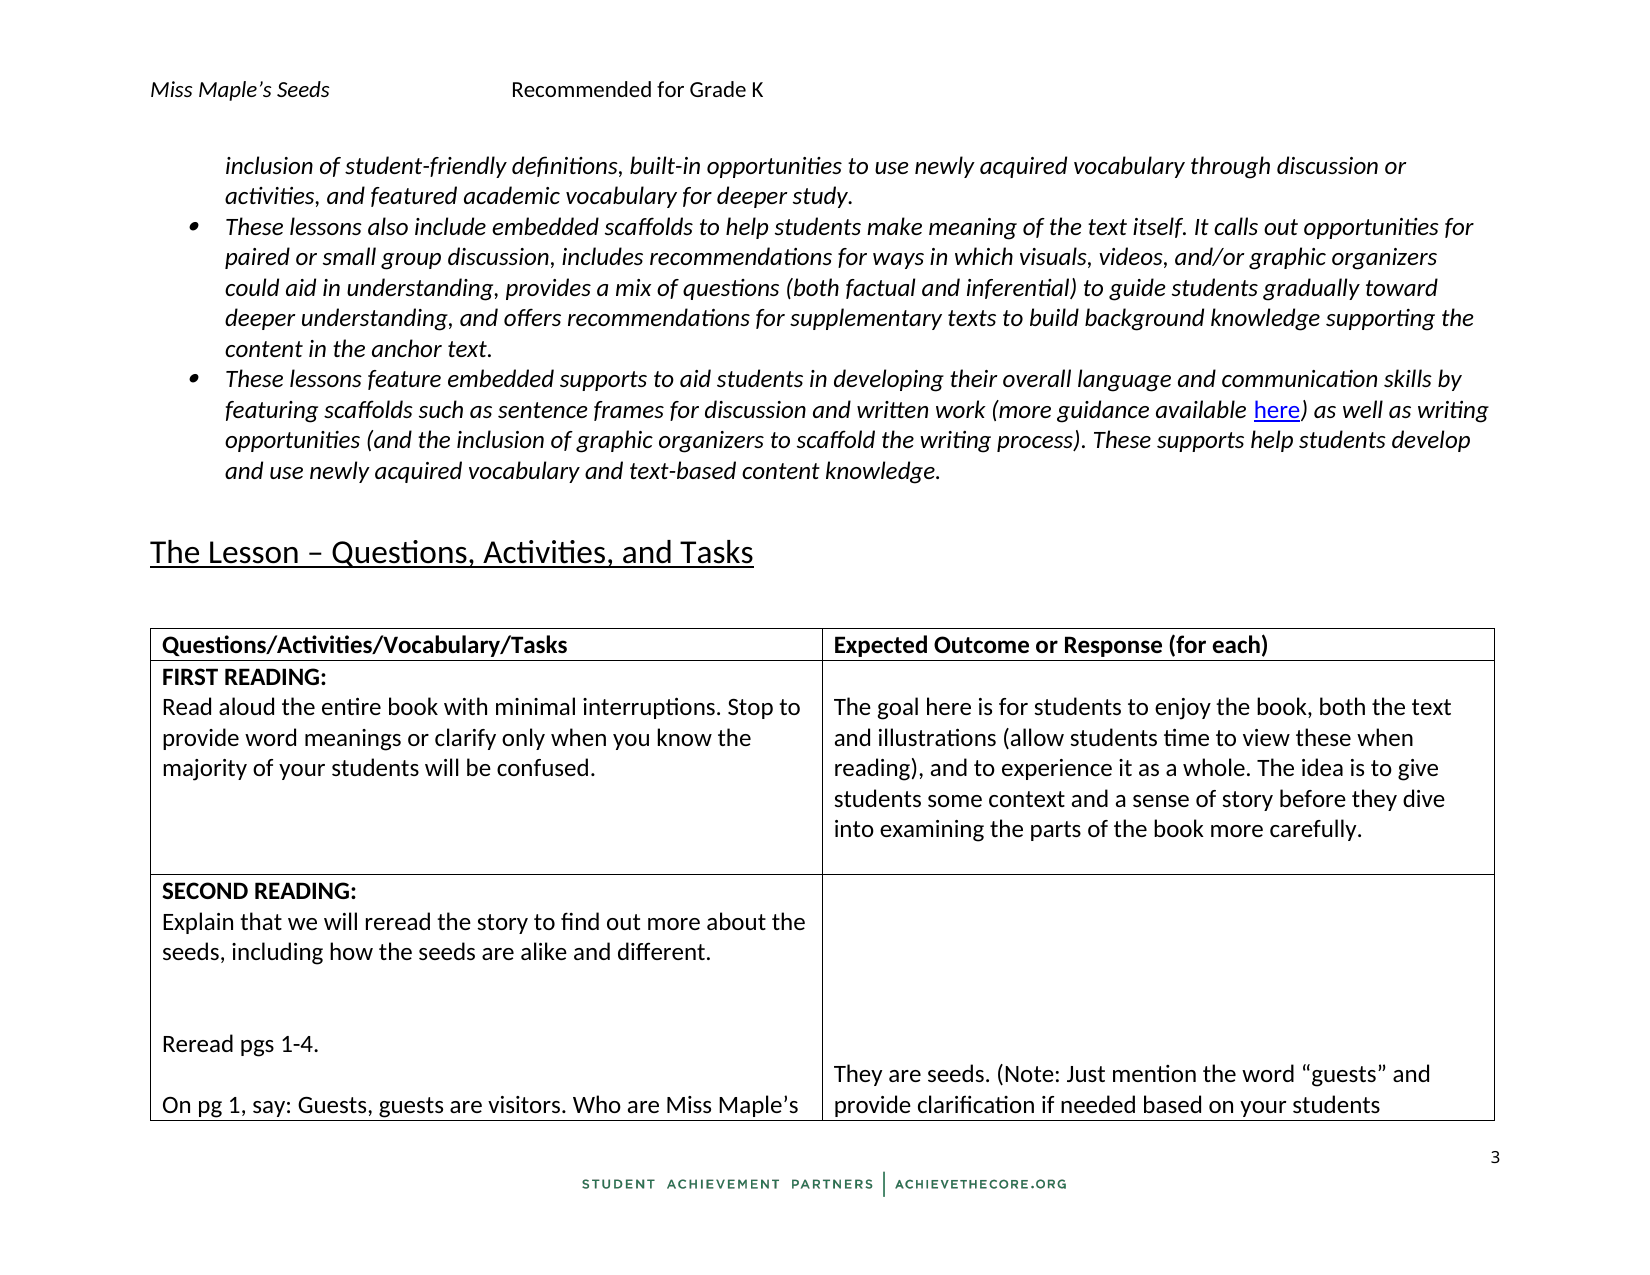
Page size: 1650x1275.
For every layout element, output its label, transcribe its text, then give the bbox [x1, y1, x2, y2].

table_cell The goal here is for students to enjoy the book, both the text and illustrations (allow students time to view these when reading), and to experience it as a whole. The idea is to give students some context and a sense of story before they dive into examining the parts of the book more carefully. [823, 661, 1494, 874]
list These lessons also include embedded scaffolds to help students make meaning of the text itself. It calls out opportunities for paired or small group discussion, includes recommendations for ways in which visuals, videos, and/or graphic organizers could aid in understanding, provides a mix of questions (both factual and inferential) to guide students gradually toward deeper understanding, and offers recommendations for supplementary texts to build background knowledge supporting the content in the anchor text. [187, 211, 1500, 364]
table_header Expected Outcome or Response (for each) [823, 629, 1494, 659]
list These lessons feature embedded supports to aid students in developing their overall language and communication skills by featuring scaffolds such as sentence frames for discussion and written work (more guidance available here) as well as writing opportunities (and the inclusion of graphic organizers to scaffold the writing process). These supports help students develop and use newly acquired vocabulary and text-based content knowledge. [187, 364, 1500, 486]
text The Lesson – Questions, Activities, and Tasks [150, 531, 1500, 572]
table_header Questions/Activities/Vocabulary/Tasks [151, 629, 822, 659]
picture [571, 1168, 1079, 1200]
table_cell FIRST READING: Read aloud the entire book with minimal interruptions. Stop to provide word meanings or clarify only when you know the majority of your students will be confused. [151, 661, 822, 874]
